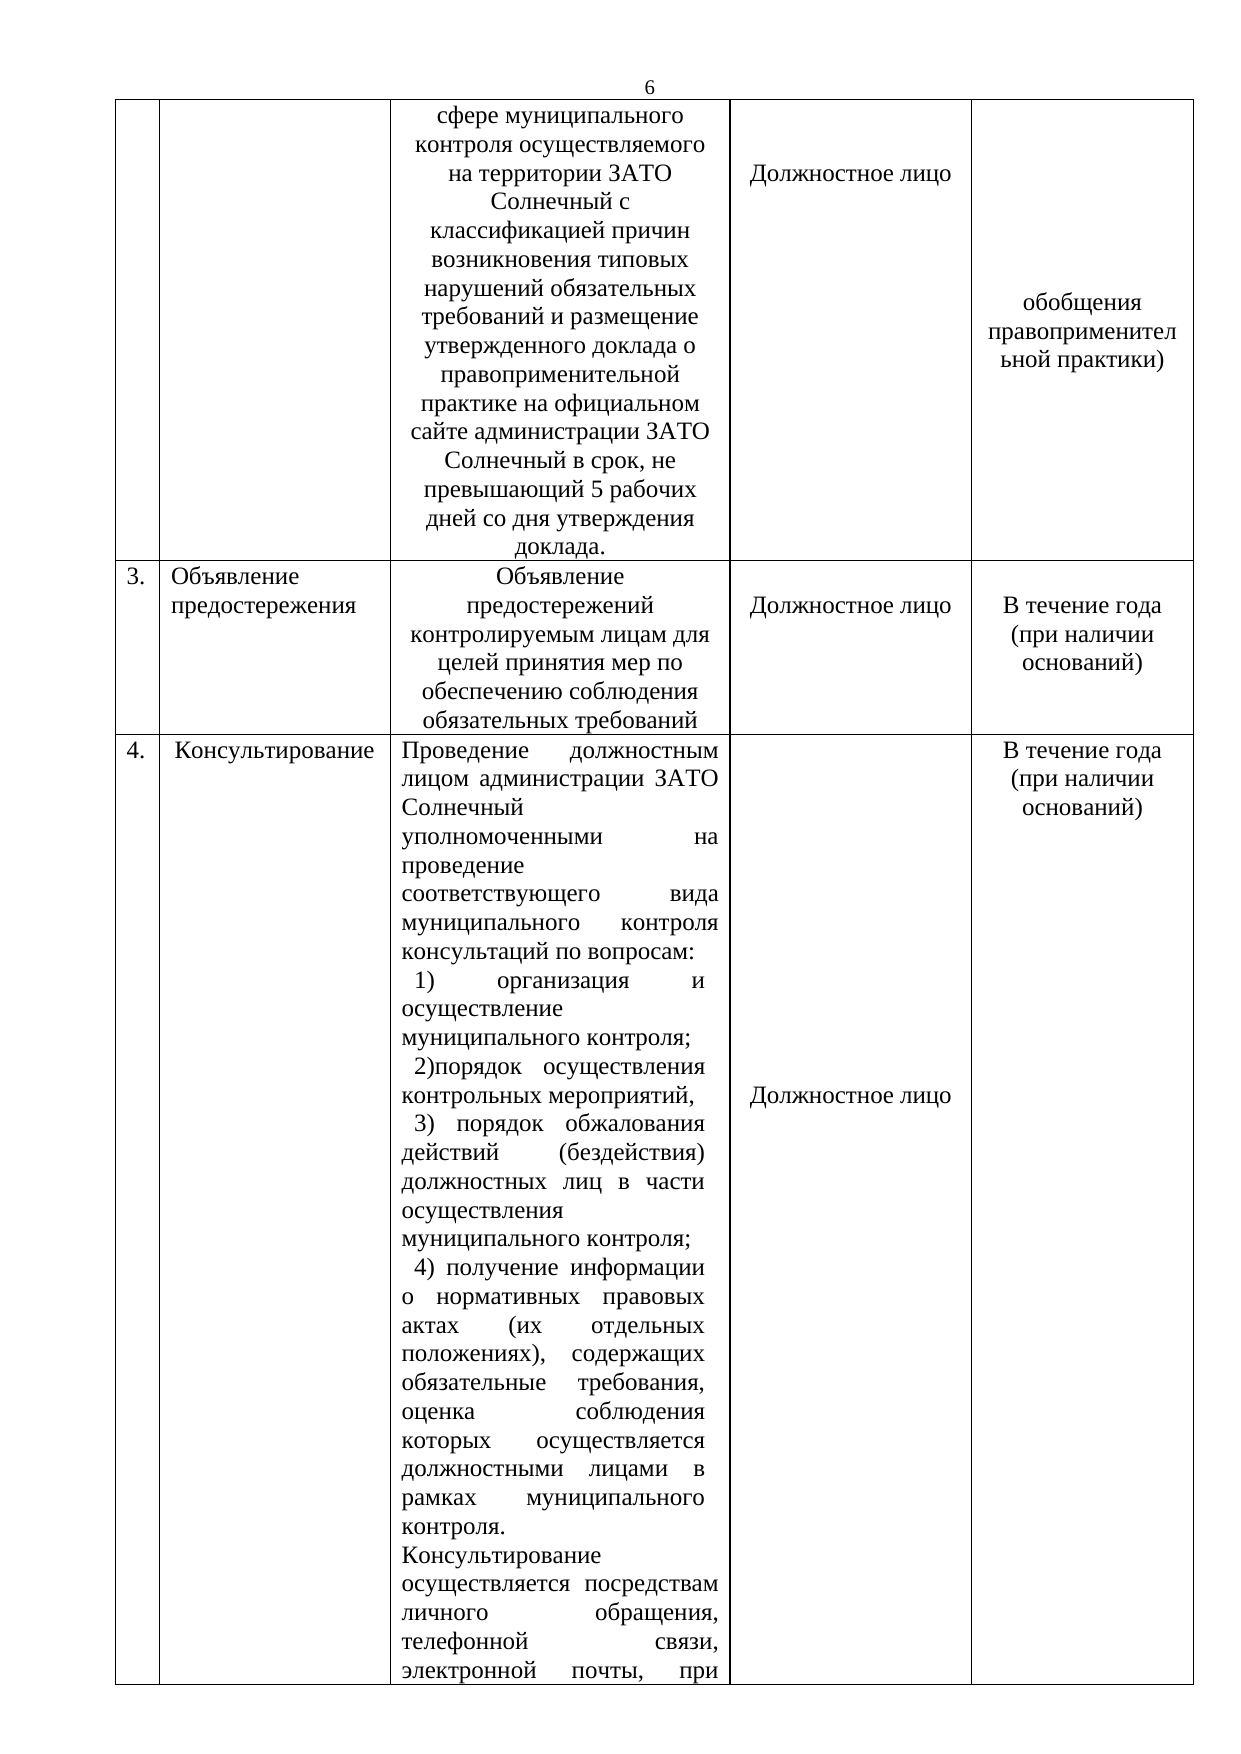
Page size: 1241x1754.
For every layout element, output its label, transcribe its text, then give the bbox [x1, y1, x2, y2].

table_cell В течение года (при наличии оснований) [972, 561, 1193, 734]
table_cell Должностное лицо [731, 561, 971, 734]
table_cell 2. [116, 100, 159, 560]
table_cell Должностное лицо [731, 100, 971, 560]
table_cell 3. [116, 561, 159, 734]
table_cell Объявление предостережения [160, 561, 390, 734]
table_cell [391, 735, 729, 1683]
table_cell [972, 100, 1193, 560]
table_cell Консультирование [160, 735, 390, 1683]
table_cell 4. [116, 735, 159, 1683]
table_cell Должностное лицо [731, 735, 971, 1683]
table_cell Объявление предостережений контролируемым лицам для целей принятия мер по обеспечению соблюдения обязательных требований [391, 561, 729, 734]
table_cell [972, 735, 1193, 1683]
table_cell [160, 100, 390, 560]
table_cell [391, 100, 729, 560]
